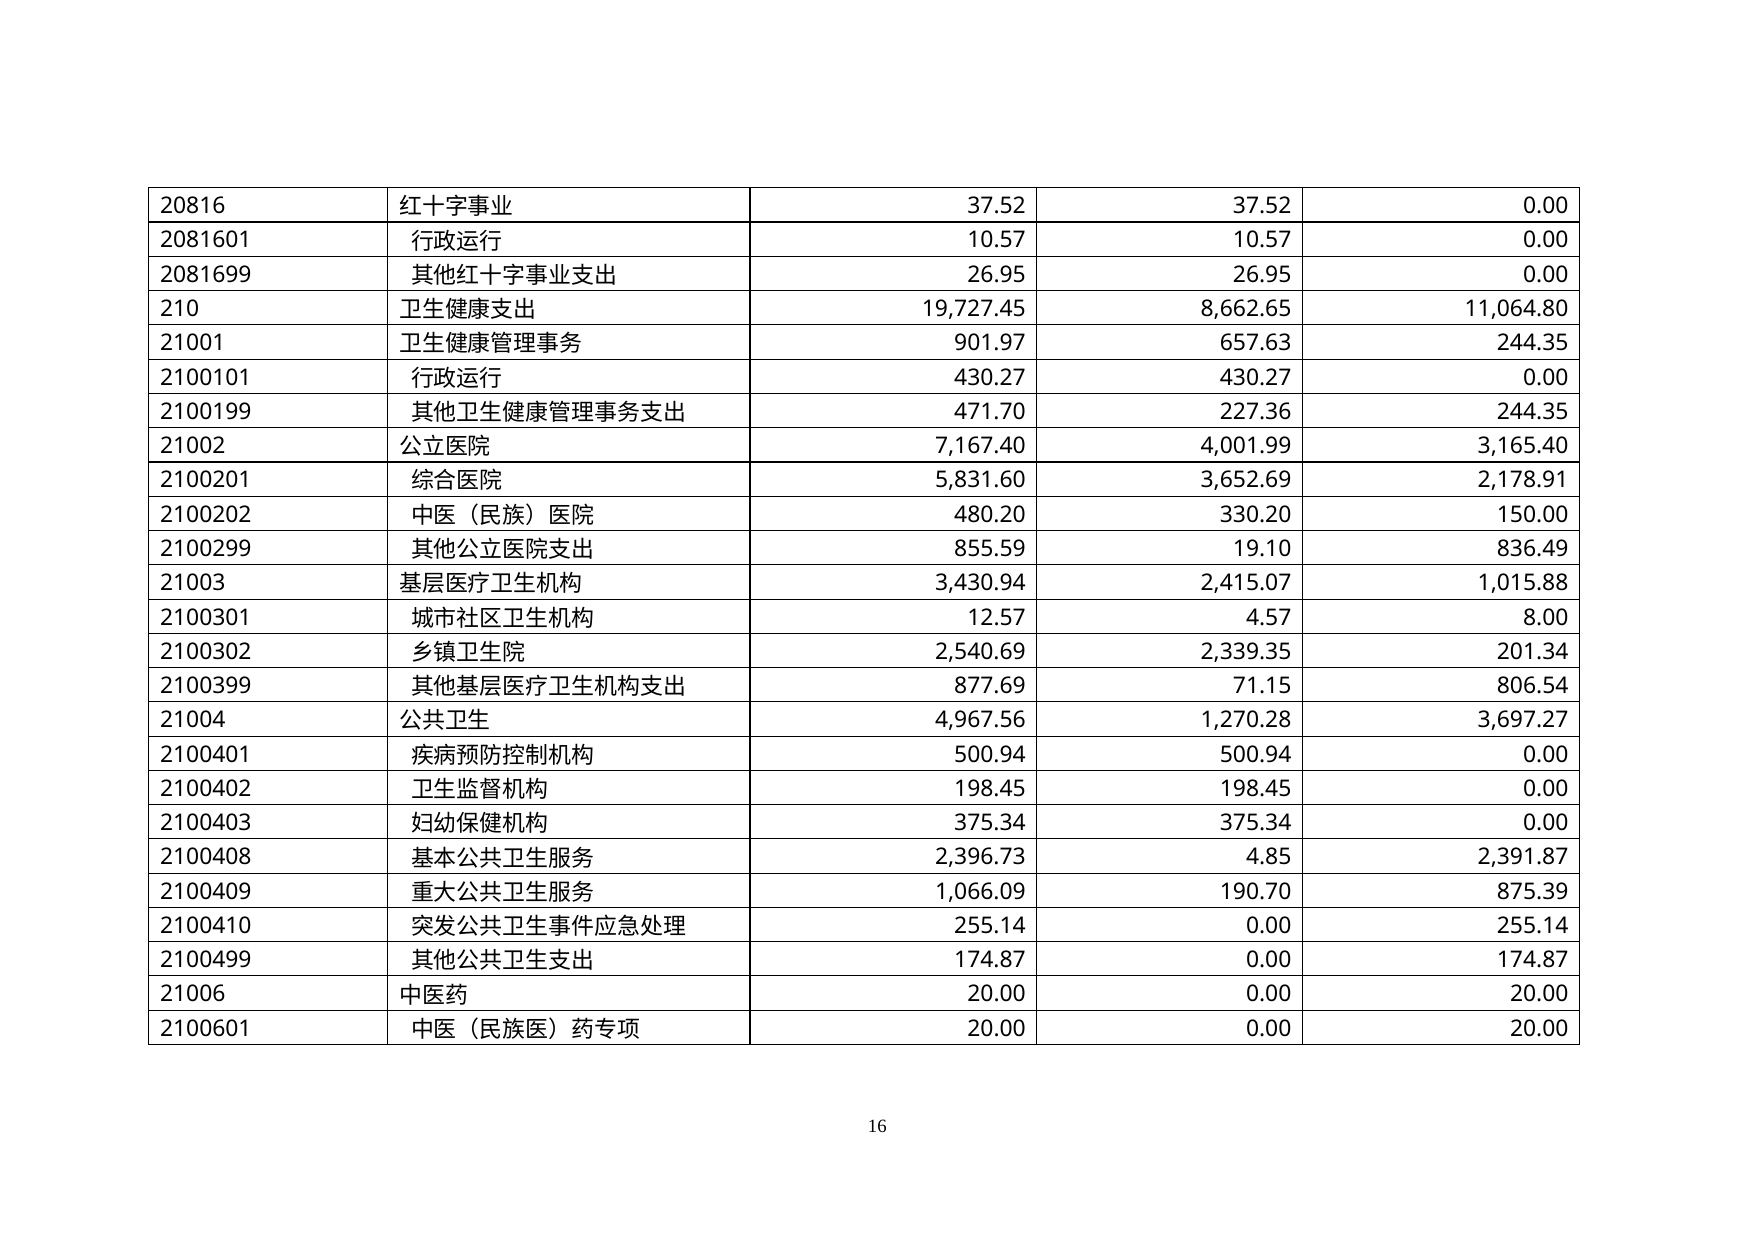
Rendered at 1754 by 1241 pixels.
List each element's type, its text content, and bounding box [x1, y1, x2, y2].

table_cell 2100402 [149, 771, 387, 804]
table_cell 20.00 [1303, 1011, 1579, 1044]
table_cell 21006 [149, 976, 387, 1010]
table_cell 2100201 [149, 463, 387, 496]
table_cell 901.97 [751, 325, 1036, 358]
table_cell 875.39 [1303, 874, 1579, 907]
table_cell 255.14 [1303, 908, 1579, 941]
table_cell 其他基层医疗卫生机构支出 [388, 668, 749, 701]
table_cell 行政运行 [388, 223, 749, 256]
table_cell 2100499 [149, 942, 387, 975]
table_cell 10.57 [1037, 223, 1302, 256]
table_cell 21004 [149, 702, 387, 736]
table_cell 4,967.56 [751, 702, 1036, 736]
table_cell 2100408 [149, 839, 387, 873]
table_cell 2100399 [149, 668, 387, 701]
table_cell 中医药 [388, 976, 749, 1010]
table_cell 突发公共卫生事件应急处理 [388, 908, 749, 941]
table_cell 2100199 [149, 394, 387, 427]
table_cell 227.36 [1037, 394, 1302, 427]
table_cell 7,167.40 [751, 428, 1036, 461]
table_cell 2,540.69 [751, 634, 1036, 667]
table_cell 20.00 [751, 1011, 1036, 1044]
table_cell 卫生监督机构 [388, 771, 749, 804]
table_cell 卫生健康支出 [388, 291, 749, 324]
table_cell 2,391.87 [1303, 839, 1579, 873]
table_cell 0.00 [1303, 805, 1579, 838]
table_cell 城市社区卫生机构 [388, 600, 749, 633]
table_cell 0.00 [1303, 257, 1579, 290]
table_cell 0.00 [1037, 942, 1302, 975]
table_cell 0.00 [1037, 976, 1302, 1010]
table_cell 26.95 [751, 257, 1036, 290]
table_cell 20.00 [1303, 976, 1579, 1010]
table_cell 其他红十字事业支出 [388, 257, 749, 290]
table_cell 174.87 [1303, 942, 1579, 975]
table_cell 26.95 [1037, 257, 1302, 290]
table_cell 20.00 [751, 976, 1036, 1010]
table_cell 5,831.60 [751, 463, 1036, 496]
table_cell 12.57 [751, 600, 1036, 633]
table_cell 2100202 [149, 497, 387, 530]
table_cell 190.70 [1037, 874, 1302, 907]
table_cell 2081699 [149, 257, 387, 290]
table_cell 174.87 [751, 942, 1036, 975]
table_cell 1,015.88 [1303, 565, 1579, 598]
table_cell 妇幼保健机构 [388, 805, 749, 838]
table_cell 430.27 [1037, 360, 1302, 393]
table_cell 19,727.45 [751, 291, 1036, 324]
table_cell 3,697.27 [1303, 702, 1579, 736]
table_cell 1,066.09 [751, 874, 1036, 907]
table_cell 4.85 [1037, 839, 1302, 873]
table_cell 244.35 [1303, 394, 1579, 427]
table_cell 375.34 [751, 805, 1036, 838]
table_cell 244.35 [1303, 325, 1579, 358]
table_cell 37.52 [1037, 188, 1302, 221]
table_cell 20816 [149, 188, 387, 221]
table_cell 基本公共卫生服务 [388, 839, 749, 873]
table_cell 150.00 [1303, 497, 1579, 530]
table_cell 21001 [149, 325, 387, 358]
table_cell 2,415.07 [1037, 565, 1302, 598]
table_cell 2,178.91 [1303, 463, 1579, 496]
table_cell 公共卫生 [388, 702, 749, 736]
table_cell 疾病预防控制机构 [388, 737, 749, 770]
table_cell 2100101 [149, 360, 387, 393]
table_cell 2100299 [149, 531, 387, 564]
table_cell 8.00 [1303, 600, 1579, 633]
table_cell 其他卫生健康管理事务支出 [388, 394, 749, 427]
table_cell 500.94 [1037, 737, 1302, 770]
table_cell 2100403 [149, 805, 387, 838]
table_cell 10.57 [751, 223, 1036, 256]
table_cell 37.52 [751, 188, 1036, 221]
table_cell 210 [149, 291, 387, 324]
table_cell 806.54 [1303, 668, 1579, 701]
table_cell 乡镇卫生院 [388, 634, 749, 667]
table_cell 330.20 [1037, 497, 1302, 530]
table_cell 855.59 [751, 531, 1036, 564]
table_cell 0.00 [1303, 223, 1579, 256]
table_cell 其他公立医院支出 [388, 531, 749, 564]
table_cell 2100409 [149, 874, 387, 907]
table_cell 0.00 [1303, 737, 1579, 770]
table_cell 500.94 [751, 737, 1036, 770]
table_cell 2,339.35 [1037, 634, 1302, 667]
table_cell 0.00 [1303, 360, 1579, 393]
table_cell 重大公共卫生服务 [388, 874, 749, 907]
table_cell 中医（民族医）药专项 [388, 1011, 749, 1044]
table_cell 2100410 [149, 908, 387, 941]
table_cell 877.69 [751, 668, 1036, 701]
table_cell 198.45 [1037, 771, 1302, 804]
table_cell 行政运行 [388, 360, 749, 393]
table_cell 其他公共卫生支出 [388, 942, 749, 975]
table_cell 综合医院 [388, 463, 749, 496]
table_cell 0.00 [1303, 771, 1579, 804]
table_cell 836.49 [1303, 531, 1579, 564]
table_cell 4.57 [1037, 600, 1302, 633]
table_cell 0.00 [1303, 188, 1579, 221]
table_cell 19.10 [1037, 531, 1302, 564]
table_cell 21003 [149, 565, 387, 598]
table_cell 3,430.94 [751, 565, 1036, 598]
table_cell 375.34 [1037, 805, 1302, 838]
table_cell 0.00 [1037, 1011, 1302, 1044]
table_cell 471.70 [751, 394, 1036, 427]
table_cell 2100302 [149, 634, 387, 667]
table_cell 480.20 [751, 497, 1036, 530]
table_cell 1,270.28 [1037, 702, 1302, 736]
table_cell 430.27 [751, 360, 1036, 393]
table_cell 2100401 [149, 737, 387, 770]
table_cell 中医（民族）医院 [388, 497, 749, 530]
table_cell 3,165.40 [1303, 428, 1579, 461]
table_cell 201.34 [1303, 634, 1579, 667]
table_cell 8,662.65 [1037, 291, 1302, 324]
table_cell 11,064.80 [1303, 291, 1579, 324]
table_cell 2100601 [149, 1011, 387, 1044]
table_cell 2100301 [149, 600, 387, 633]
table_cell 3,652.69 [1037, 463, 1302, 496]
table_cell 21002 [149, 428, 387, 461]
table_cell 198.45 [751, 771, 1036, 804]
table_cell 4,001.99 [1037, 428, 1302, 461]
table_cell 红十字事业 [388, 188, 749, 221]
table_cell 公立医院 [388, 428, 749, 461]
table_cell 卫生健康管理事务 [388, 325, 749, 358]
table_cell 基层医疗卫生机构 [388, 565, 749, 598]
table_cell 0.00 [1037, 908, 1302, 941]
table_cell 2081601 [149, 223, 387, 256]
table_cell 2,396.73 [751, 839, 1036, 873]
table_cell 71.15 [1037, 668, 1302, 701]
table_cell 657.63 [1037, 325, 1302, 358]
table_cell 255.14 [751, 908, 1036, 941]
